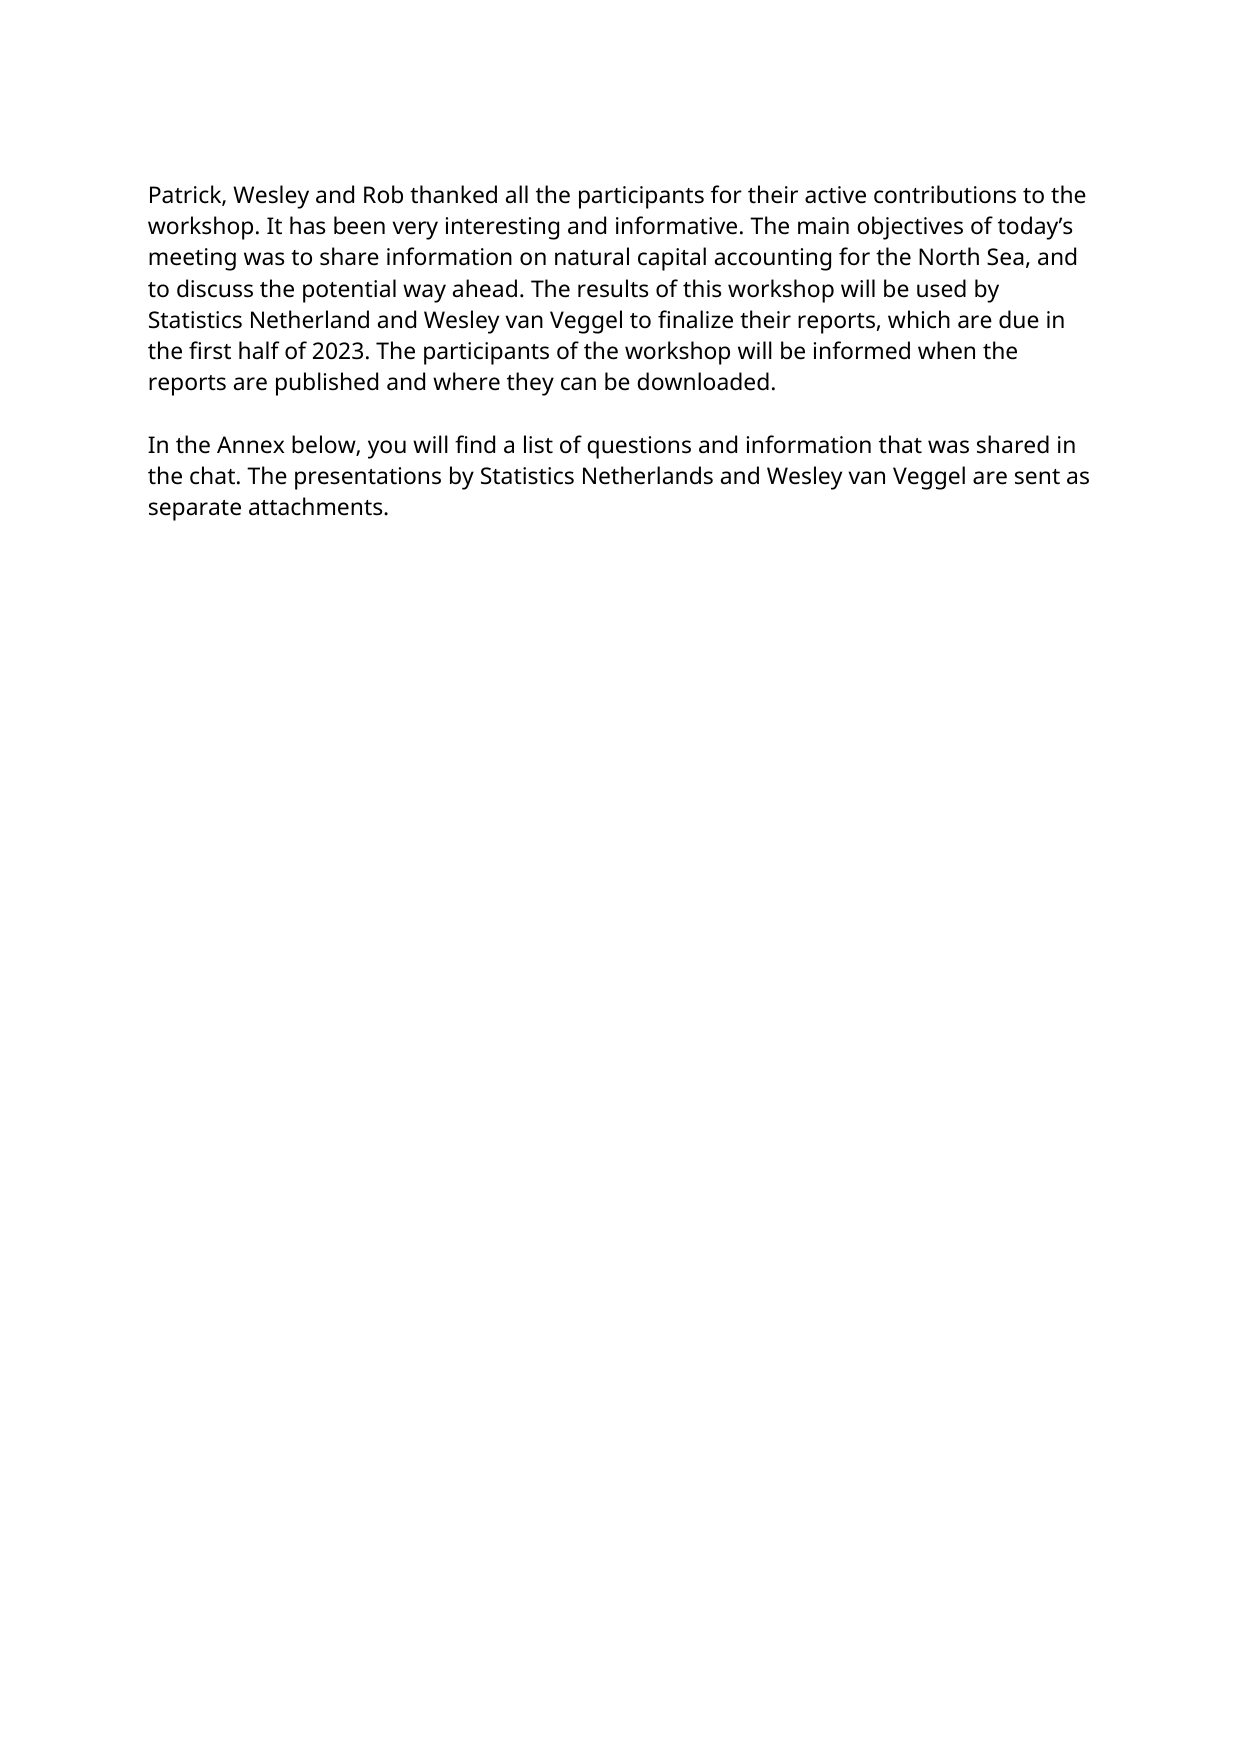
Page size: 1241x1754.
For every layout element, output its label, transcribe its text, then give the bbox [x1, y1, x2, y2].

text Patrick, Wesley and Rob thanked all the participants for their active contributions to the workshop. It has been very interesting and informative. The main objectives of today’s meeting was to share information on natural capital accounting for the North Sea, and to discuss the potential way ahead. The results of this workshop will be used by Statistics Netherland and Wesley van Veggel to finalize their reports, which are due in the first half of 2023. The participants of the workshop will be informed when the reports are published and where they can be downloaded. [148, 179, 1093, 398]
text In the Annex below, you will find a list of questions and information that was shared in the chat. The presentations by Statistics Netherlands and Wesley van Veggel are sent as separate attachments. [148, 429, 1093, 523]
